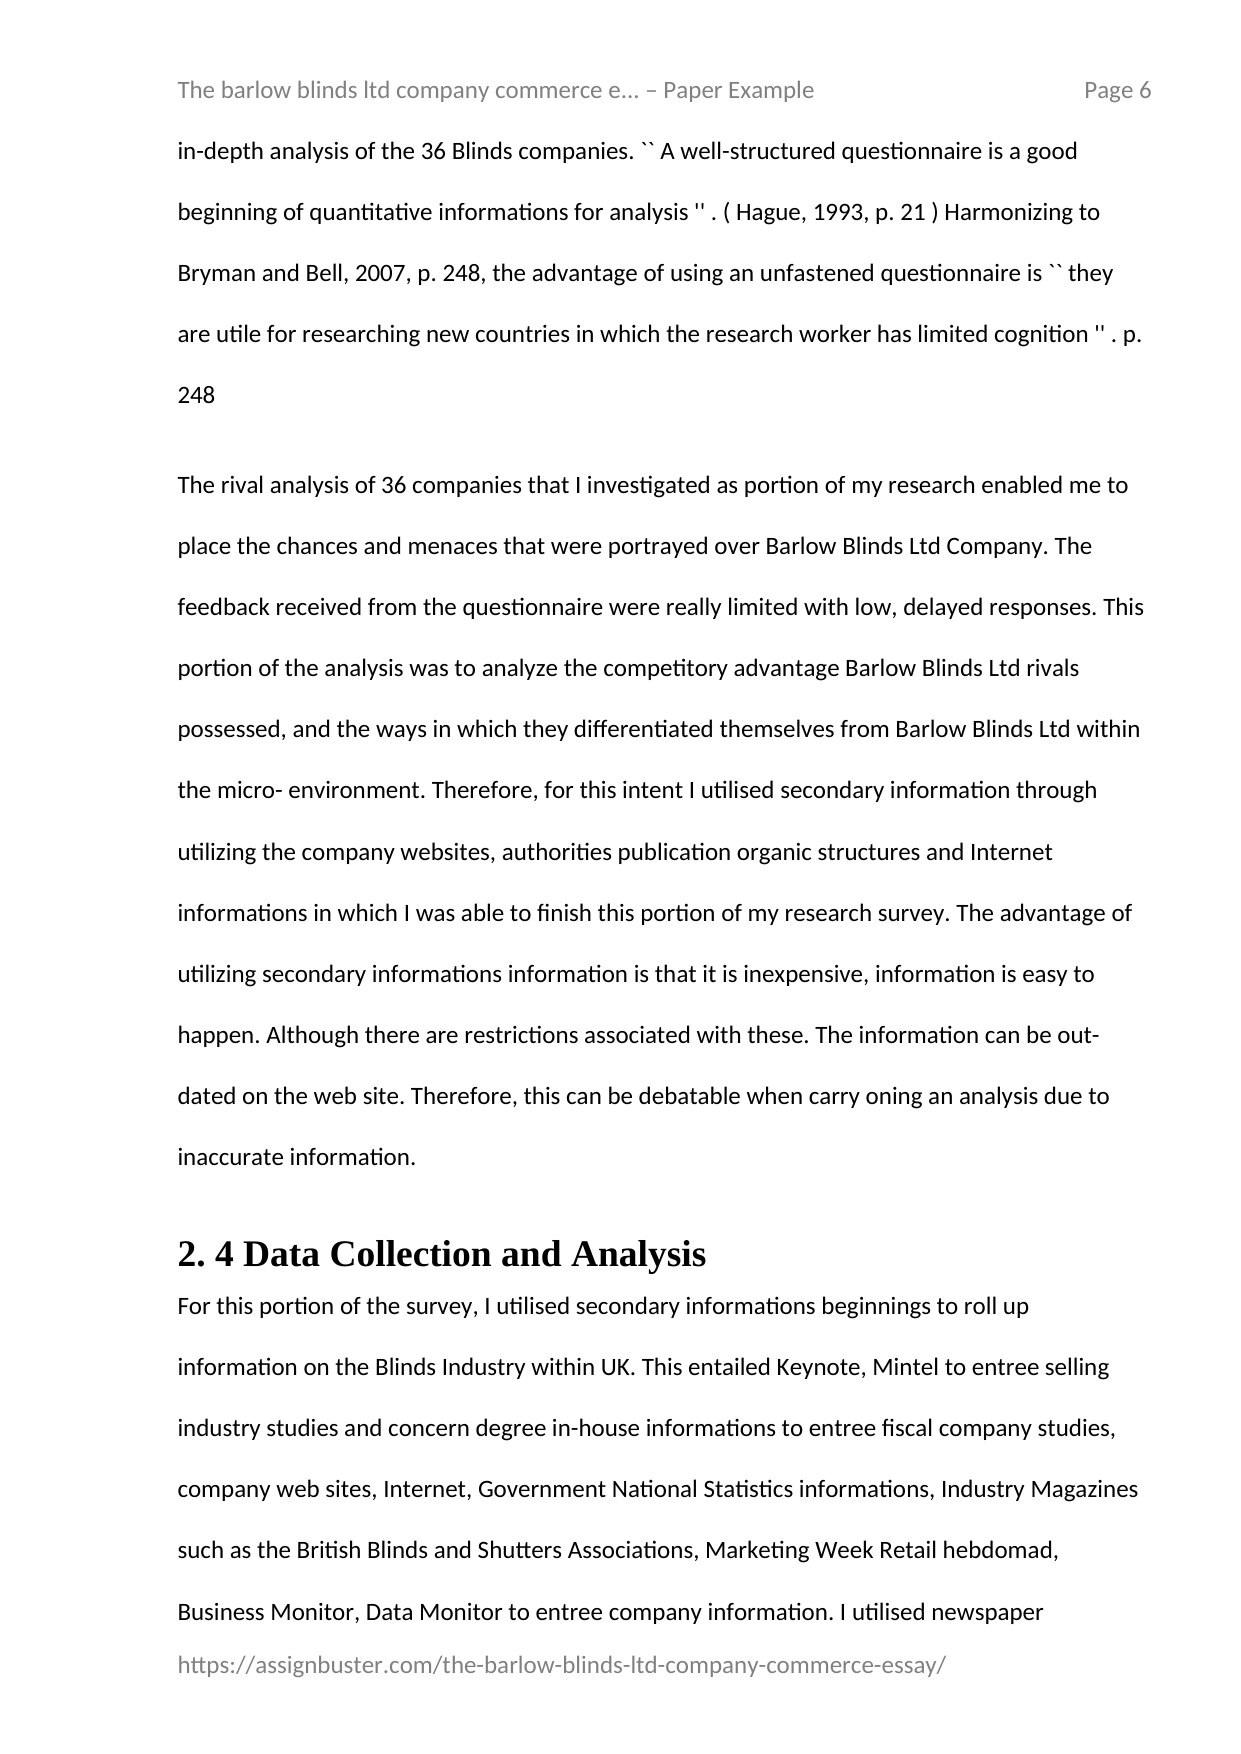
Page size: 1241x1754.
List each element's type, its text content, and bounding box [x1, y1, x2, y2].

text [177, 1291, 1152, 1626]
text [177, 135, 1152, 409]
subtitle 2. 4 Data Collection and Analysis [177, 1231, 1152, 1274]
text The rival analysis of 36 companies that I investigated as portion of my research enabled me to place the chances and menaces that were portrayed over Barlow Blinds Ltd Company. The feedback received from the questionnaire were really limited with low, delayed responses. This portion of the analysis was to analyze the competitory advantage Barlow Blinds Ltd rivals possessed, and the ways in which they differentiated themselves from Barlow Blinds Ltd within the micro- environment. Therefore, for this intent I utilised secondary information through utilizing the company websites, authorities publication organic structures and Internet informations in which I was able to finish this portion of my research survey. The advantage of utilizing secondary informations information is that it is inexpensive, information is easy to happen. Although there are restrictions associated with these. The information can be out-dated on the web site. Therefore, this can be debatable when carry oning an analysis due to inaccurate information. [177, 469, 1152, 1171]
